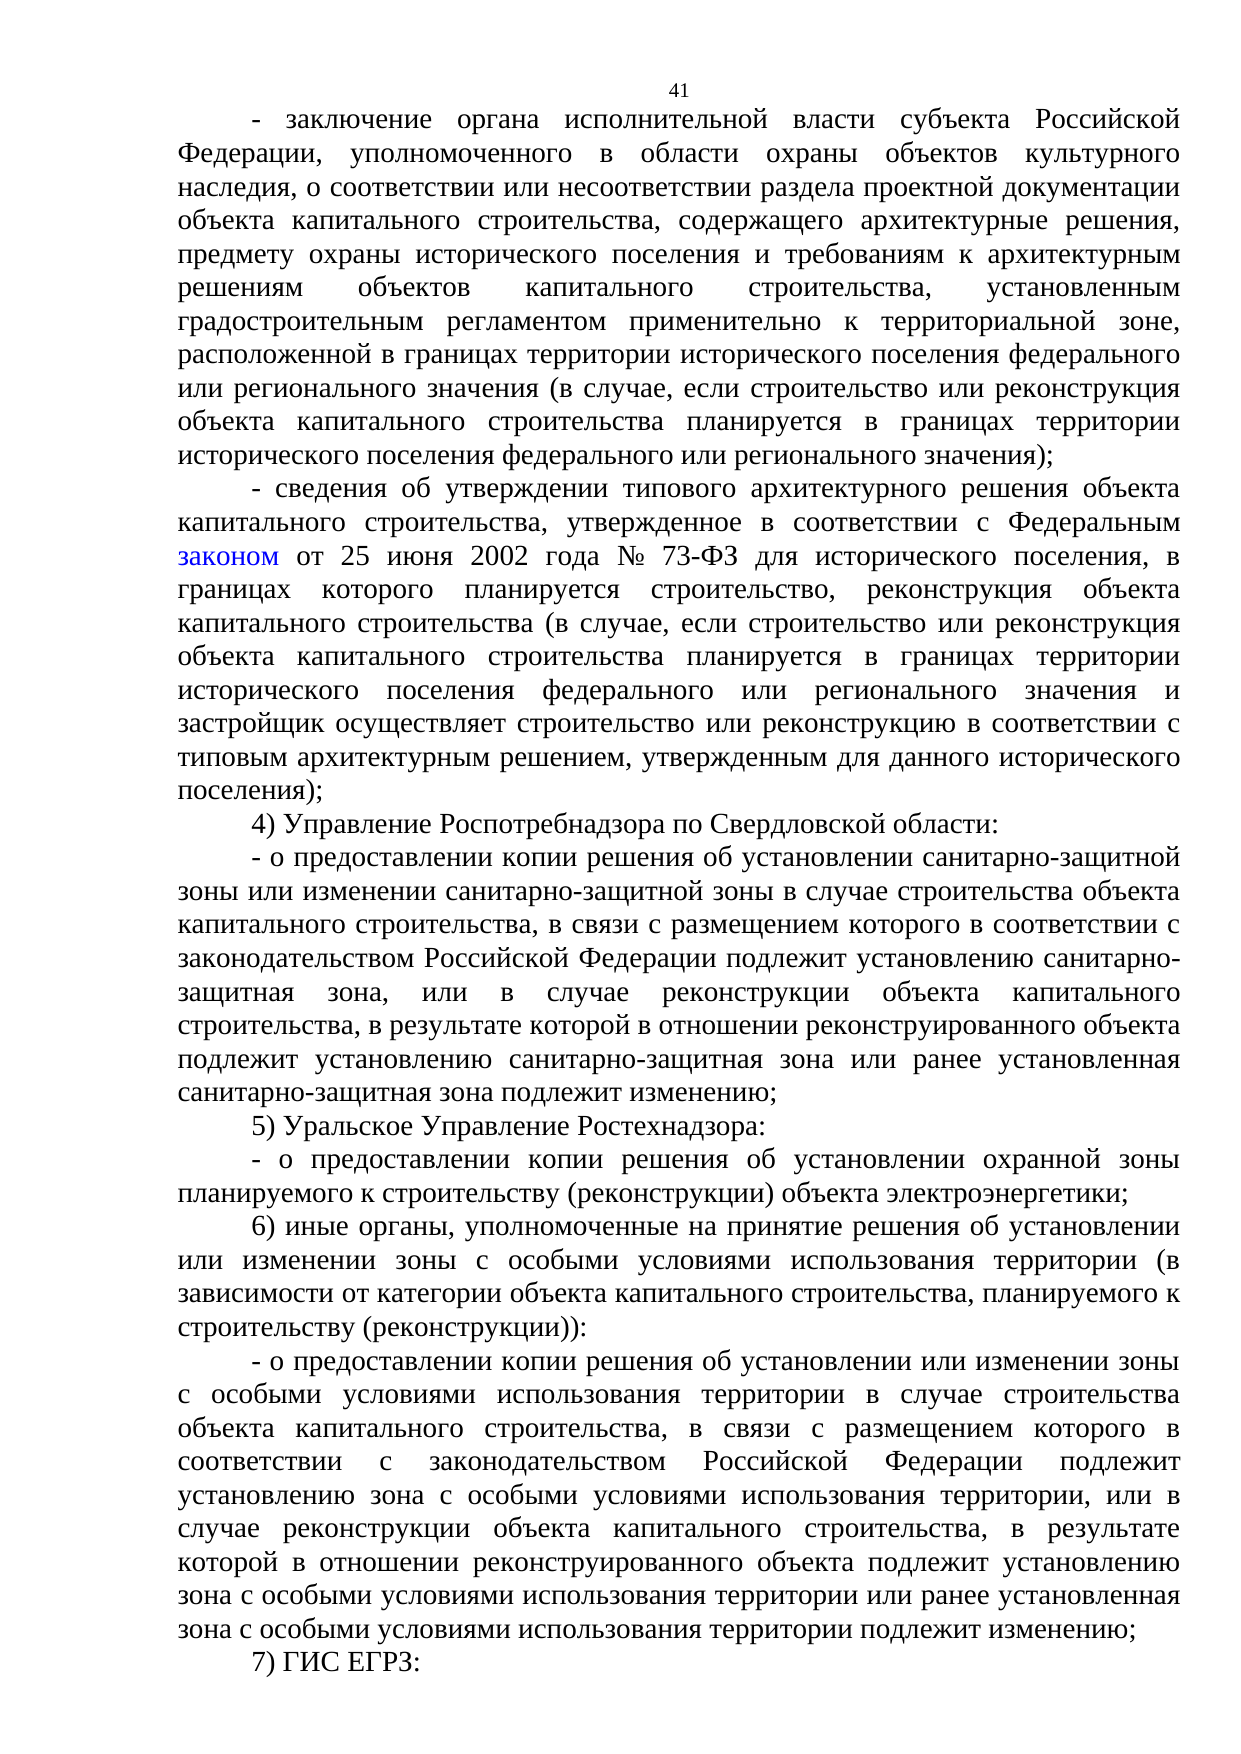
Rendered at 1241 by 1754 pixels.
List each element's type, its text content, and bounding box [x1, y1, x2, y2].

text 6) иные органы, уполномоченные на принятие решения об установлении или изменении зоны с особыми условиями использования территории (в зависимости от категории объекта капитального строительства, планируемого к строительству (реконструкции)): [177, 1208, 1181, 1343]
text - заключение органа исполнительной власти субъекта Российской Федерации, уполномоченного в области охраны объектов культурного наследия, о соответствии или несоответствии раздела проектной документации объекта капитального строительства, содержащего архитектурные решения, предмету охраны исторического поселения и требованиям к архитектурным решениям объектов капитального строительства, установленным градостроительным регламентом применительно к территориальной зоне, расположенной в границах территории исторического поселения федерального или регионального значения (в случае, если строительство или реконструкция объекта капитального строительства планируется в границах территории исторического поселения федерального или регионального значения); [177, 102, 1181, 471]
text - о предоставлении копии решения об установлении охранной зоны планируемого к строительству (реконструкции) объекта электроэнергетики; [177, 1141, 1181, 1208]
text 4) Управление Роспотребнадзора по Свердловской области: [177, 806, 1181, 839]
text - о предоставлении копии решения об установлении или изменении зоны с особыми условиями использования территории в случае строительства объекта капитального строительства, в связи с размещением которого в соответствии с законодательством Российской Федерации подлежит установлению зона с особыми условиями использования территории, или в случае реконструкции объекта капитального строительства, в результате которой в отношении реконструированного объекта подлежит установлению зона с особыми условиями использования территории или ранее установленная зона с особыми условиями использования территории подлежит изменению; [177, 1343, 1181, 1644]
text 7) ГИС ЕГРЗ: [177, 1644, 1181, 1678]
text - сведения об утверждении типового архитектурного решения объекта капитального строительства, утвержденное в соответствии с Федеральным законом от 25 июня 2002 года № 73-ФЗ для исторического поселения, в границах которого планируется строительство, реконструкция объекта капитального строительства (в случае, если строительство или реконструкция объекта капитального строительства планируется в границах территории исторического поселения федерального или регионального значения и застройщик осуществляет строительство или реконструкцию в соответствии с типовым архитектурным решением, утвержденным для данного исторического поселения); [177, 471, 1181, 806]
text - о предоставлении копии решения об установлении санитарно-защитной зоны или изменении санитарно-защитной зоны в случае строительства объекта капитального строительства, в связи с размещением которого в соответствии с законодательством Российской Федерации подлежит установлению санитарно-защитная зона, или в случае реконструкции объекта капитального строительства, в результате которой в отношении реконструированного объекта подлежит установлению санитарно-защитная зона или ранее установленная санитарно-защитная зона подлежит изменению; [177, 839, 1181, 1108]
text 5) Уральское Управление Ростехнадзора: [177, 1108, 1181, 1141]
